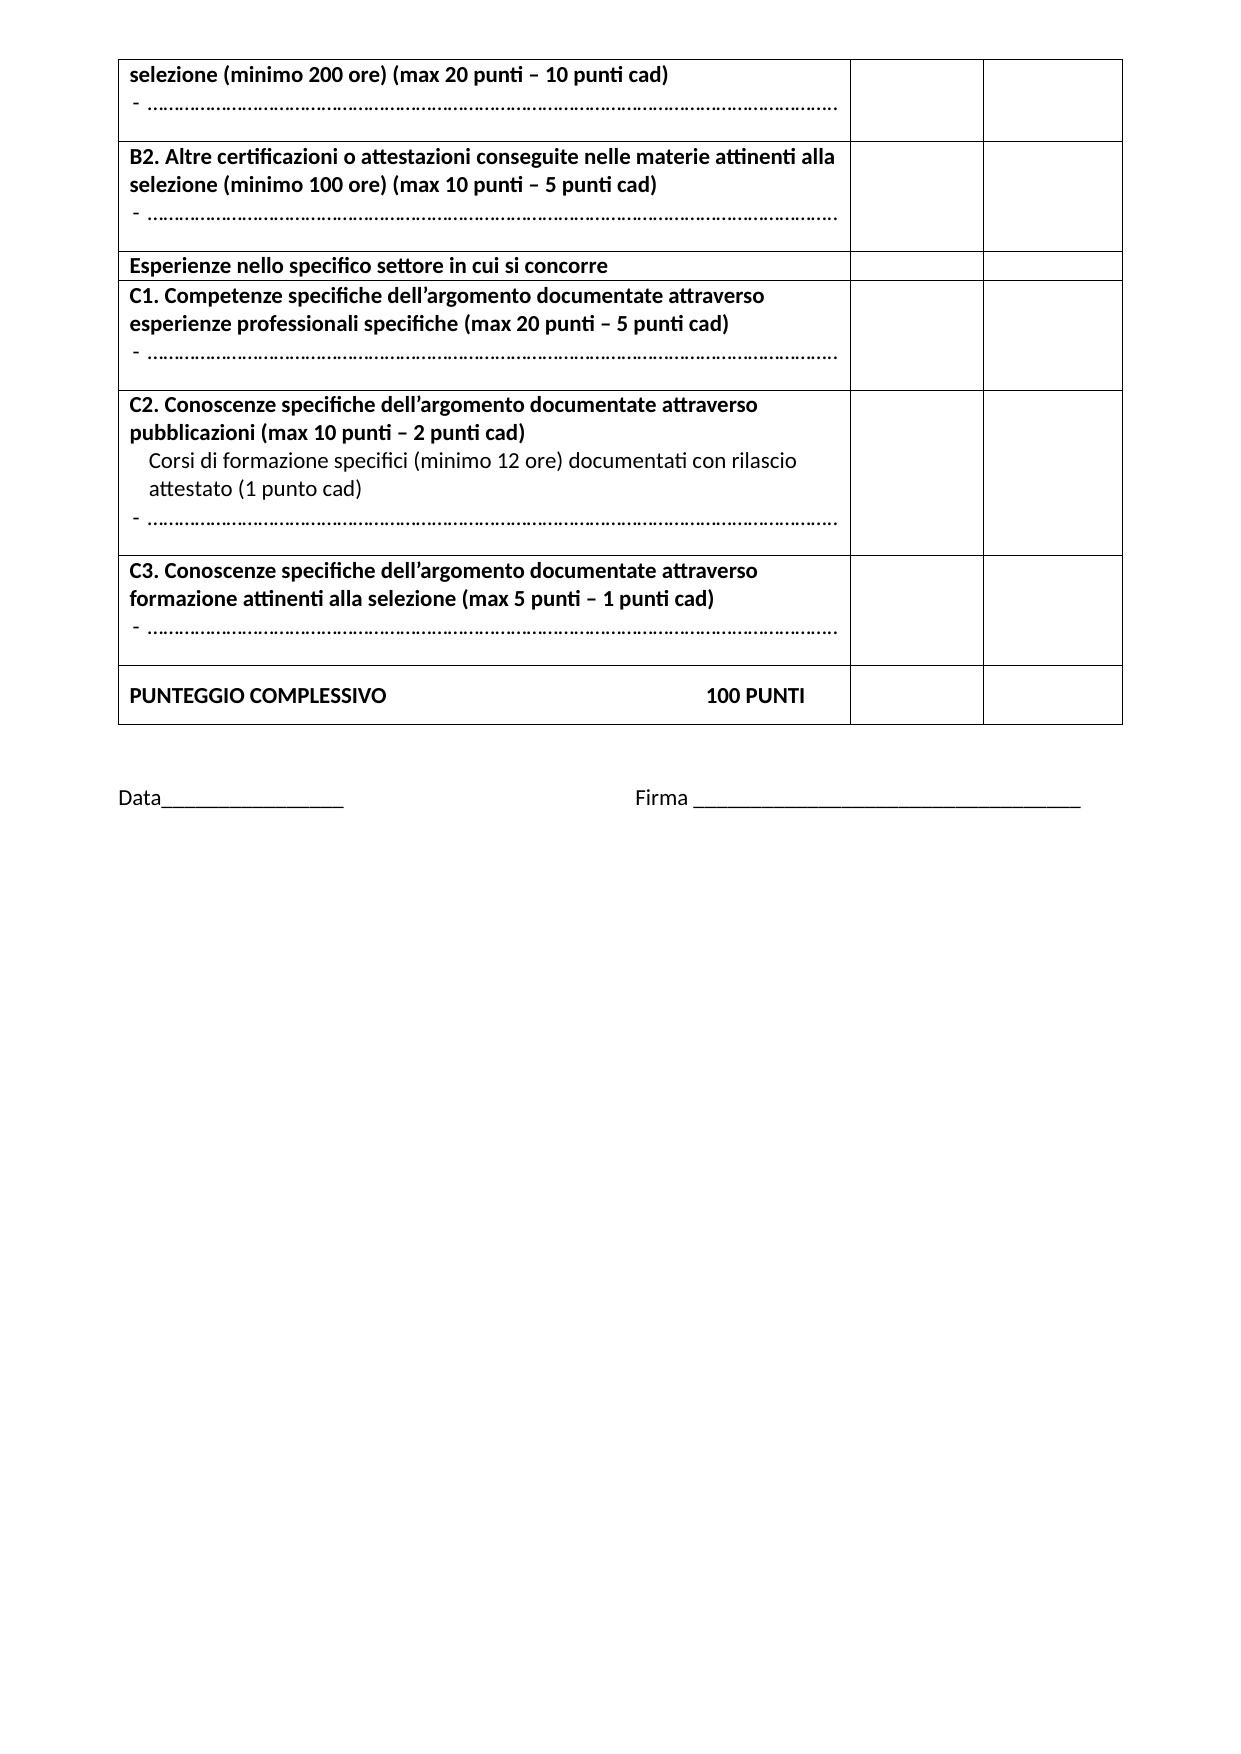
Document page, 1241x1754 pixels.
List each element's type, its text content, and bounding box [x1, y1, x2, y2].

table_cell B2. Altre certificazioni o attestazioni conseguite nelle materie attinenti alla selezione (minimo 100 ore) (max 10 punti – 5 punti cad) ………………………………………………………………………………………………………………….. [119, 142, 850, 251]
table_cell [984, 391, 1122, 555]
table_cell [851, 142, 983, 251]
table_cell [119, 60, 850, 141]
table_cell [984, 556, 1122, 665]
table_cell [851, 556, 983, 665]
table_cell [984, 60, 1122, 141]
table_cell [851, 666, 983, 724]
table_cell C2. Conoscenze specifiche dell’argomento documentate attraverso pubblicazioni (max 10 punti – 2 punti cad) Corsi di formazione specifici (minimo 12 ore) documentati con rilascio attestato (1 punto cad) ………………………………………………………………………………………………………………….. [119, 391, 850, 555]
table_cell [984, 252, 1122, 280]
table_cell [851, 391, 983, 555]
table_cell C3. Conoscenze specifiche dell’argomento documentate attraverso formazione attinenti alla selezione (max 5 punti – 1 punti cad) ………………………………………………………………………………………………………………….. [119, 556, 850, 665]
table_cell Esperienze nello specifico settore in cui si concorre [119, 252, 850, 280]
table_cell [984, 281, 1122, 389]
table_cell [984, 142, 1122, 251]
table_cell [984, 666, 1122, 724]
table_cell [851, 252, 983, 280]
table_cell [851, 281, 983, 389]
text Data________________ Firma __________________________________ [118, 783, 1122, 811]
table_cell PUNTEGGIO COMPLESSIVO 100 PUNTI [119, 666, 850, 724]
table_cell C1. Competenze specifiche dell’argomento documentate attraverso esperienze professionali specifiche (max 20 punti – 5 punti cad) ………………………………………………………………………………………………………………….. [119, 281, 850, 389]
table_cell [851, 60, 983, 141]
